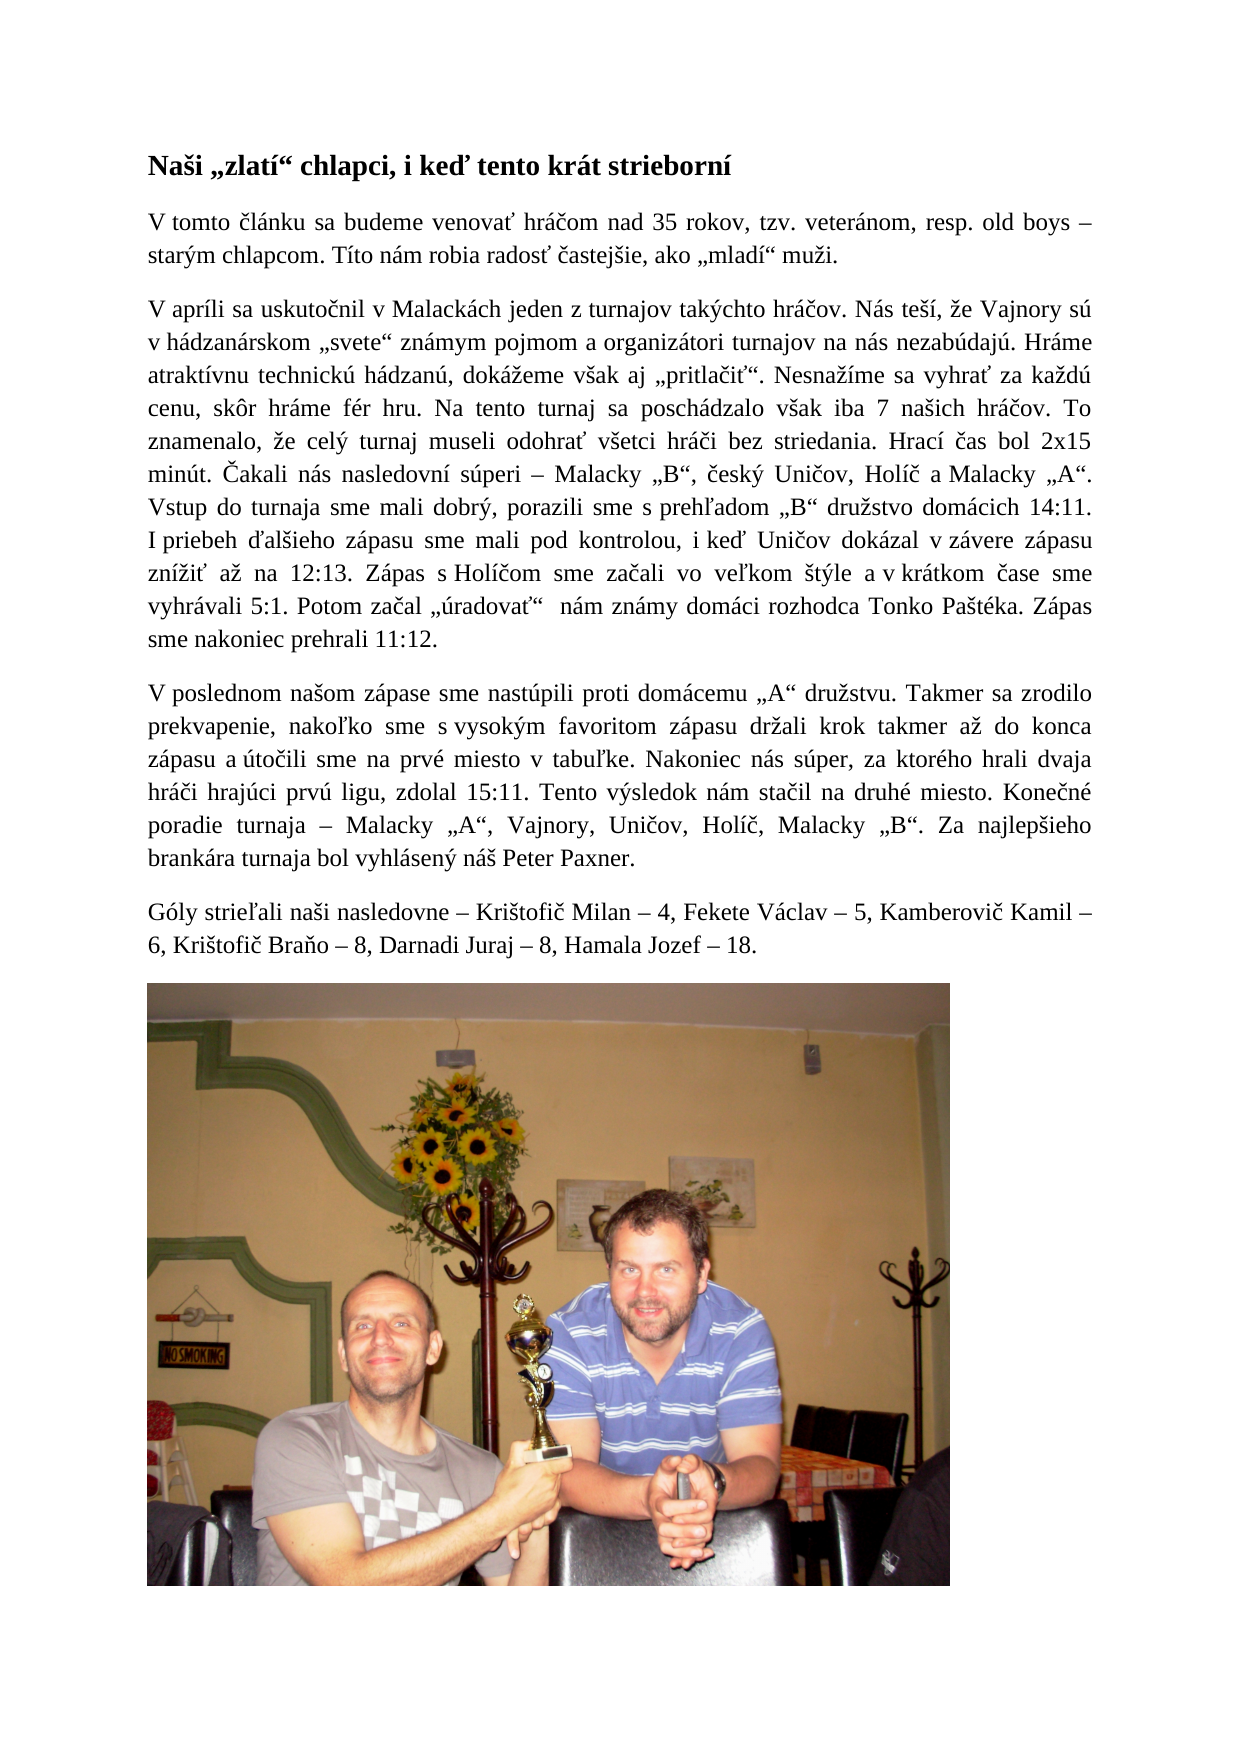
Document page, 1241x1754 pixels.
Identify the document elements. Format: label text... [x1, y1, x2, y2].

text V poslednom našom zápase sme nastúpili proti domácemu „A“ družstvu. Takmer sa zrodilo prekvapenie, nakoľko sme s vysokým favoritom zápasu držali krok takmer až do konca zápasu a útočili sme na prvé miesto v tabuľke. Nakoniec nás súper, za ktorého hrali dvaja hráči hrajúci prvú ligu, zdolal 15:11. Tento výsledok nám stačil na druhé miesto. Konečné poradie turnaja – Malacky „A“, Vajnory, Uničov, Holíč, Malacky „B“. Za najlepšieho brankára turnaja bol vyhlásený náš Peter Paxner. [148, 678, 1093, 872]
text V apríli sa uskutočnil v Malackách jeden z turnajov takýchto hráčov. Nás teší, že Vajnory sú v hádzanárskom „svete“ známym pojmom a organizátori turnajov na nás nezabúdajú. Hráme atraktívnu technickú hádzanú, dokážeme však aj „pritlačiť“. Nesnažíme sa vyhrať za každú cenu, skôr hráme fér hru. Na tento turnaj sa poschádzalo však iba 7 našich hráčov. To znamenalo, že celý turnaj museli odohrať všetci hráči bez striedania. Hrací čas bol 2x15 minút. Čakali nás nasledovní súperi – Malacky „B“, český Uničov, Holíč a Malacky „A“. Vstup do turnaja sme mali dobrý, porazili sme s prehľadom „B“ družstvo domácich 14:11. I priebeh ďalšieho zápasu sme mali pod kontrolou, i keď Uničov dokázal v závere zápasu znížiť až na 12:13. Zápas s Holíčom sme začali vo veľkom štýle a v krátkom čase sme vyhrávali 5:1. Potom začal „úradovať“ nám známy domáci rozhodca Tonko Paštéka. Zápas sme nakoniec prehrali 11:12. [148, 294, 1093, 653]
text Naši „zlatí“ chlapci, i keď tento krát strieborní [148, 148, 1093, 181]
text V tomto článku sa budeme venovať hráčom nad 35 rokov, tzv. veteránom, resp. old boys – starým chlapcom. Títo nám robia radosť častejšie, ako „mladí“ muži. [148, 207, 1093, 269]
picture [147, 983, 950, 1586]
text Góly strieľali naši nasledovne – Krištofič Milan – 4, Fekete Václav – 5, Kamberovič Kamil – 6, Krištofič Braňo – 8, Darnadi Juraj – 8, Hamala Jozef – 18. [148, 897, 1093, 959]
